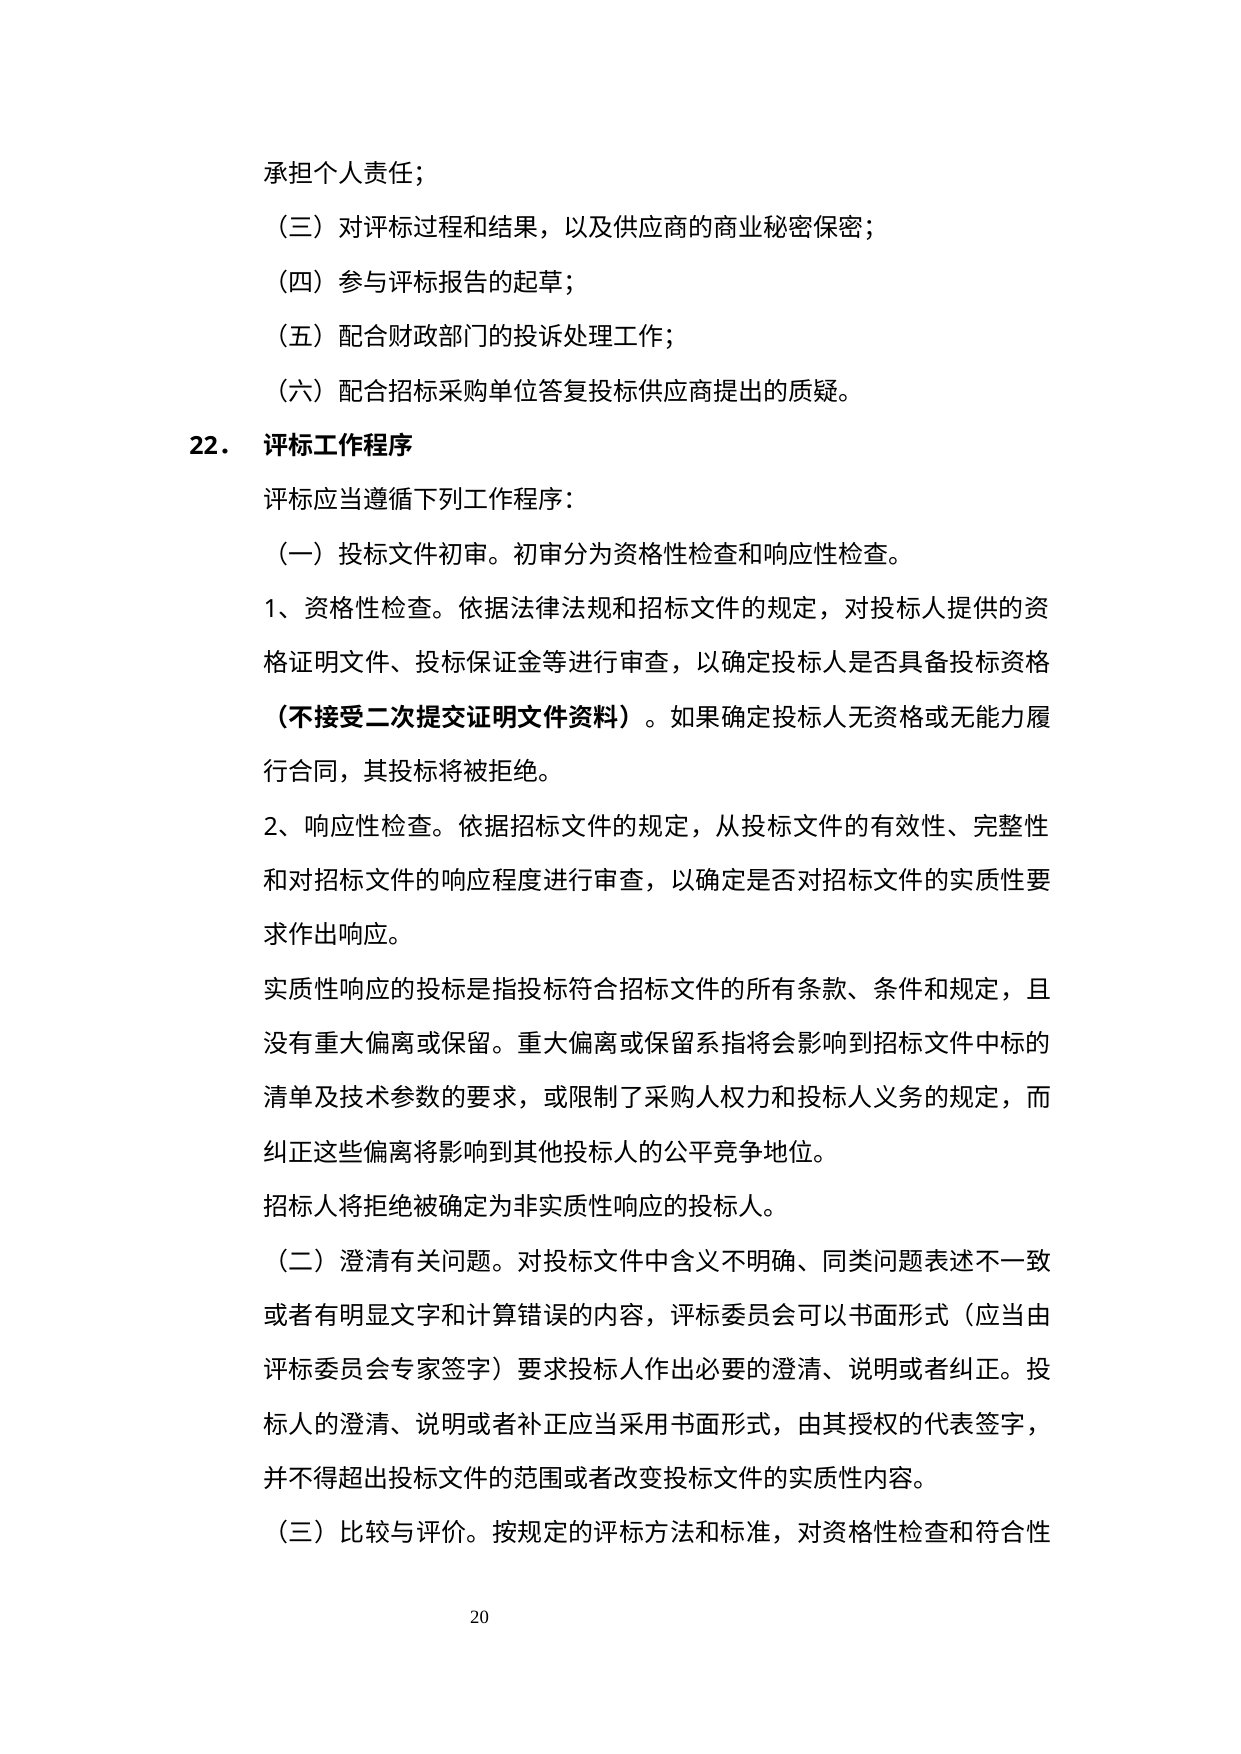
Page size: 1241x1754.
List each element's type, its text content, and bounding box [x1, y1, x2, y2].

text 评标应当遵循下列工作程序： [189, 480, 1051, 516]
text 22． 评标工作程序 [189, 425, 1051, 462]
text （二）澄清有关问题。对投标文件中含义不明确、同类问题表述不一致或者有明显文字和计算错误的内容，评标委员会可以书面形式（应当由评标委员会专家签字）要求投标人作出必要的澄清、说明或者纠正。投标人的澄清、说明或者补正应当采用书面形式，由其授权的代表签字，并不得超出投标文件的范围或者改变投标文件的实质性内容。 [189, 1241, 1051, 1495]
text 招标人将拒绝被确定为非实质性响应的投标人。 [189, 1187, 1051, 1223]
text （六）配合招标采购单位答复投标供应商提出的质疑。 [189, 371, 1051, 407]
text （四）参与评标报告的起草； [189, 262, 1051, 298]
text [189, 1513, 1051, 1549]
text （一）投标文件初审。初审分为资格性检查和响应性检查。 [189, 534, 1051, 570]
text （五）配合财政部门的投诉处理工作； [189, 317, 1051, 353]
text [189, 153, 1051, 190]
text 实质性响应的投标是指投标符合招标文件的所有条款、条件和规定，且没有重大偏离或保留。重大偏离或保留系指将会影响到招标文件中标的清单及技术参数的要求，或限制了采购人权力和投标人义务的规定，而纠正这些偏离将影响到其他投标人的公平竞争地位。 [189, 969, 1051, 1168]
text 1、资格性检查。依据法律法规和招标文件的规定，对投标人提供的资格证明文件、投标保证金等进行审查，以确定投标人是否具备投标资格（不接受二次提交证明文件资料）。如果确定投标人无资格或无能力履行合同，其投标将被拒绝。 [189, 588, 1051, 788]
text （三）对评标过程和结果，以及供应商的商业秘密保密； [189, 208, 1051, 244]
text 2、响应性检查。依据招标文件的规定，从投标文件的有效性、完整性和对招标文件的响应程度进行审查，以确定是否对招标文件的实质性要求作出响应。 [189, 806, 1051, 951]
